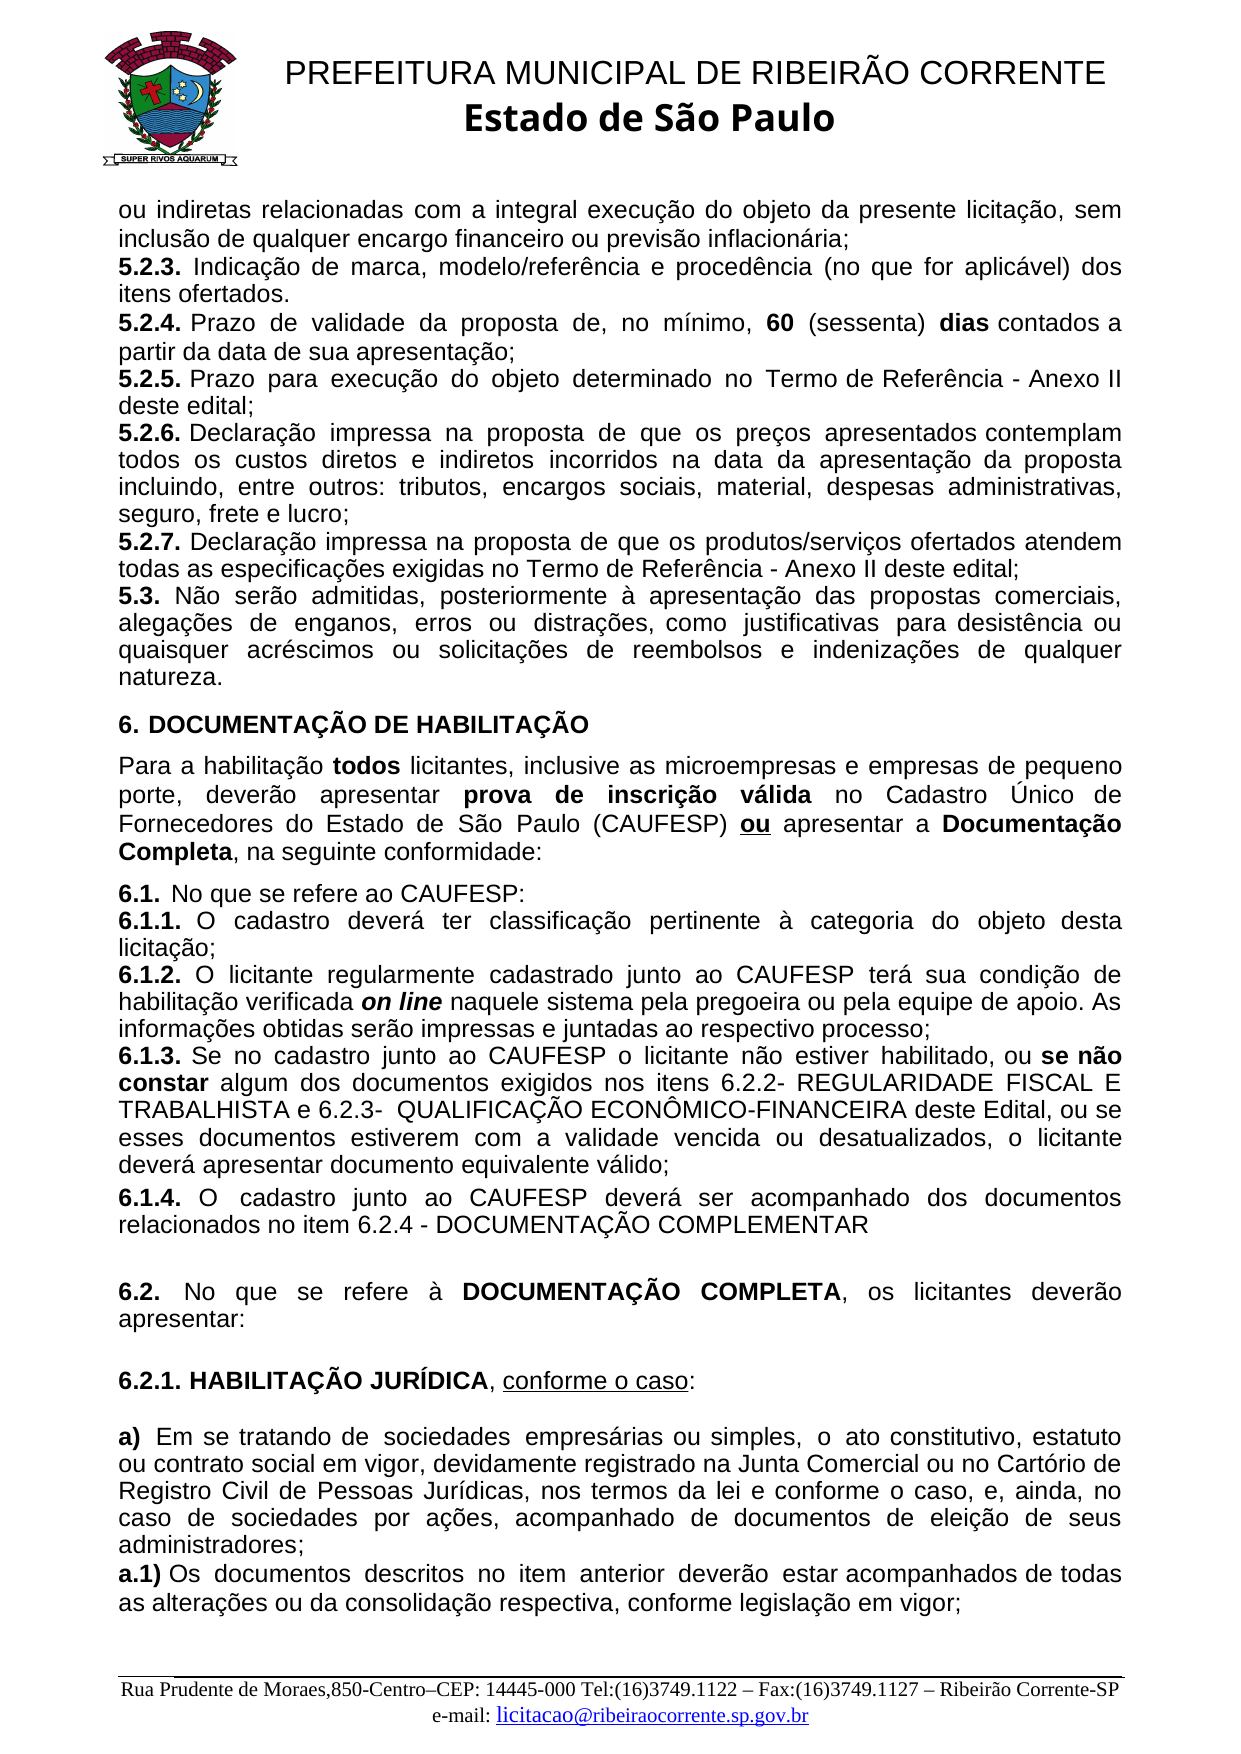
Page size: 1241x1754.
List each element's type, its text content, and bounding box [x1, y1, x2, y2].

text 5.2.6. Declaração impressa na proposta de que os preços apresentados contemplam todos os custos diretos e indiretos incorridos na data da apresentação da proposta incluindo, entre outros: tributos, encargos sociais, material, despesas administrativas, seguro, frete e lucro; [118, 420, 1122, 528]
text 5.3. Não serão admitidas, posteriormente à apresentação das propostas comerciais, alegações de enganos, erros ou distrações, como justificativas para desistência ou quaisquer acréscimos ou solicitações de reembolsos e indenizações de qualquer natureza. [118, 582, 1122, 691]
text 6. DOCUMENTAÇÃO DE HABILITAÇÃO [118, 710, 1122, 738]
text 6.1.3. Se no cadastro junto ao CAUFESP o licitante não estiver habilitado, ou se não constar algum dos documentos exigidos nos itens 6.2.2- REGULARIDADE FISCAL E TRABALHISTA e 6.2.3- QUALIFICAÇÃO ECONÔMICO-FINANCEIRA deste Edital, ou se esses documentos estiverem com a validade vencida ou desatualizados, o licitante deverá apresentar documento equivalente válido; [118, 1043, 1122, 1178]
text 6.2.1. HABILITAÇÃO JURÍDICA, conforme o caso: [118, 1366, 1122, 1395]
text 6.2. No que se refere à DOCUMENTAÇÃO COMPLETA, os licitantes deverão apresentar: [118, 1278, 1122, 1333]
text a.1) Os documentos descritos no item anterior deverão estar acompanhados de todas as alterações ou da consolidação respectiva, conforme legislação em vigor; [118, 1559, 1122, 1616]
picture [102, 31, 238, 166]
text 5.2.3. Indicação de marca, modelo/referência e procedência (no que for aplicável) dos itens ofertados. [118, 254, 1122, 308]
text 6.1. No que se refere ao CAUFESP: [118, 879, 1122, 908]
text 5.2.4. Prazo de validade da proposta de, no mínimo, 60 (sessenta) dias contados a partir da data de sua apresentação; [118, 308, 1122, 365]
text 6.1.4. O cadastro junto ao CAUFESP deverá ser acompanhado dos documentos relacionados no item 6.2.4 - DOCUMENTAÇÃO COMPLEMENTAR [118, 1185, 1122, 1239]
text a) Em se tratando de sociedades empresárias ou simples, o ato constitutivo, estatuto ou contrato social em vigor, devidamente registrado na Junta Comercial ou no Cartório de Registro Civil de Pessoas Jurídicas, nos termos da lei e conforme o caso, e, ainda, no caso de sociedades por ações, acompanhado de documentos de eleição de seus administradores; [118, 1423, 1122, 1559]
text 5.2.5. Prazo para execução do objeto determinado no Termo de Referência - Anexo II deste edital; [118, 366, 1122, 420]
text Para a habilitação todos licitantes, inclusive as microempresas e empresas de pequeno porte, deverão apresentar prova de inscrição válida no Cadastro Único de Fornecedores do Estado de São Paulo (CAUFESP) ou apresentar a Documentação Completa, na seguinte conformidade: [118, 751, 1122, 866]
text 6.1.1. O cadastro deverá ter classificação pertinente à categoria do objeto desta licitação; [118, 908, 1122, 962]
text 5.2.7. Declaração impressa na proposta de que os produtos/serviços ofertados atendem todas as especificações exigidas no Termo de Referência - Anexo II deste edital; [118, 528, 1122, 582]
text 6.1.2. O licitante regularmente cadastrado junto ao CAUFESP terá sua condição de habilitação verificada on line naquele sistema pela pregoeira ou pela equipe de apoio. As informações obtidas serão impressas e juntadas ao respectivo processo; [118, 962, 1122, 1043]
